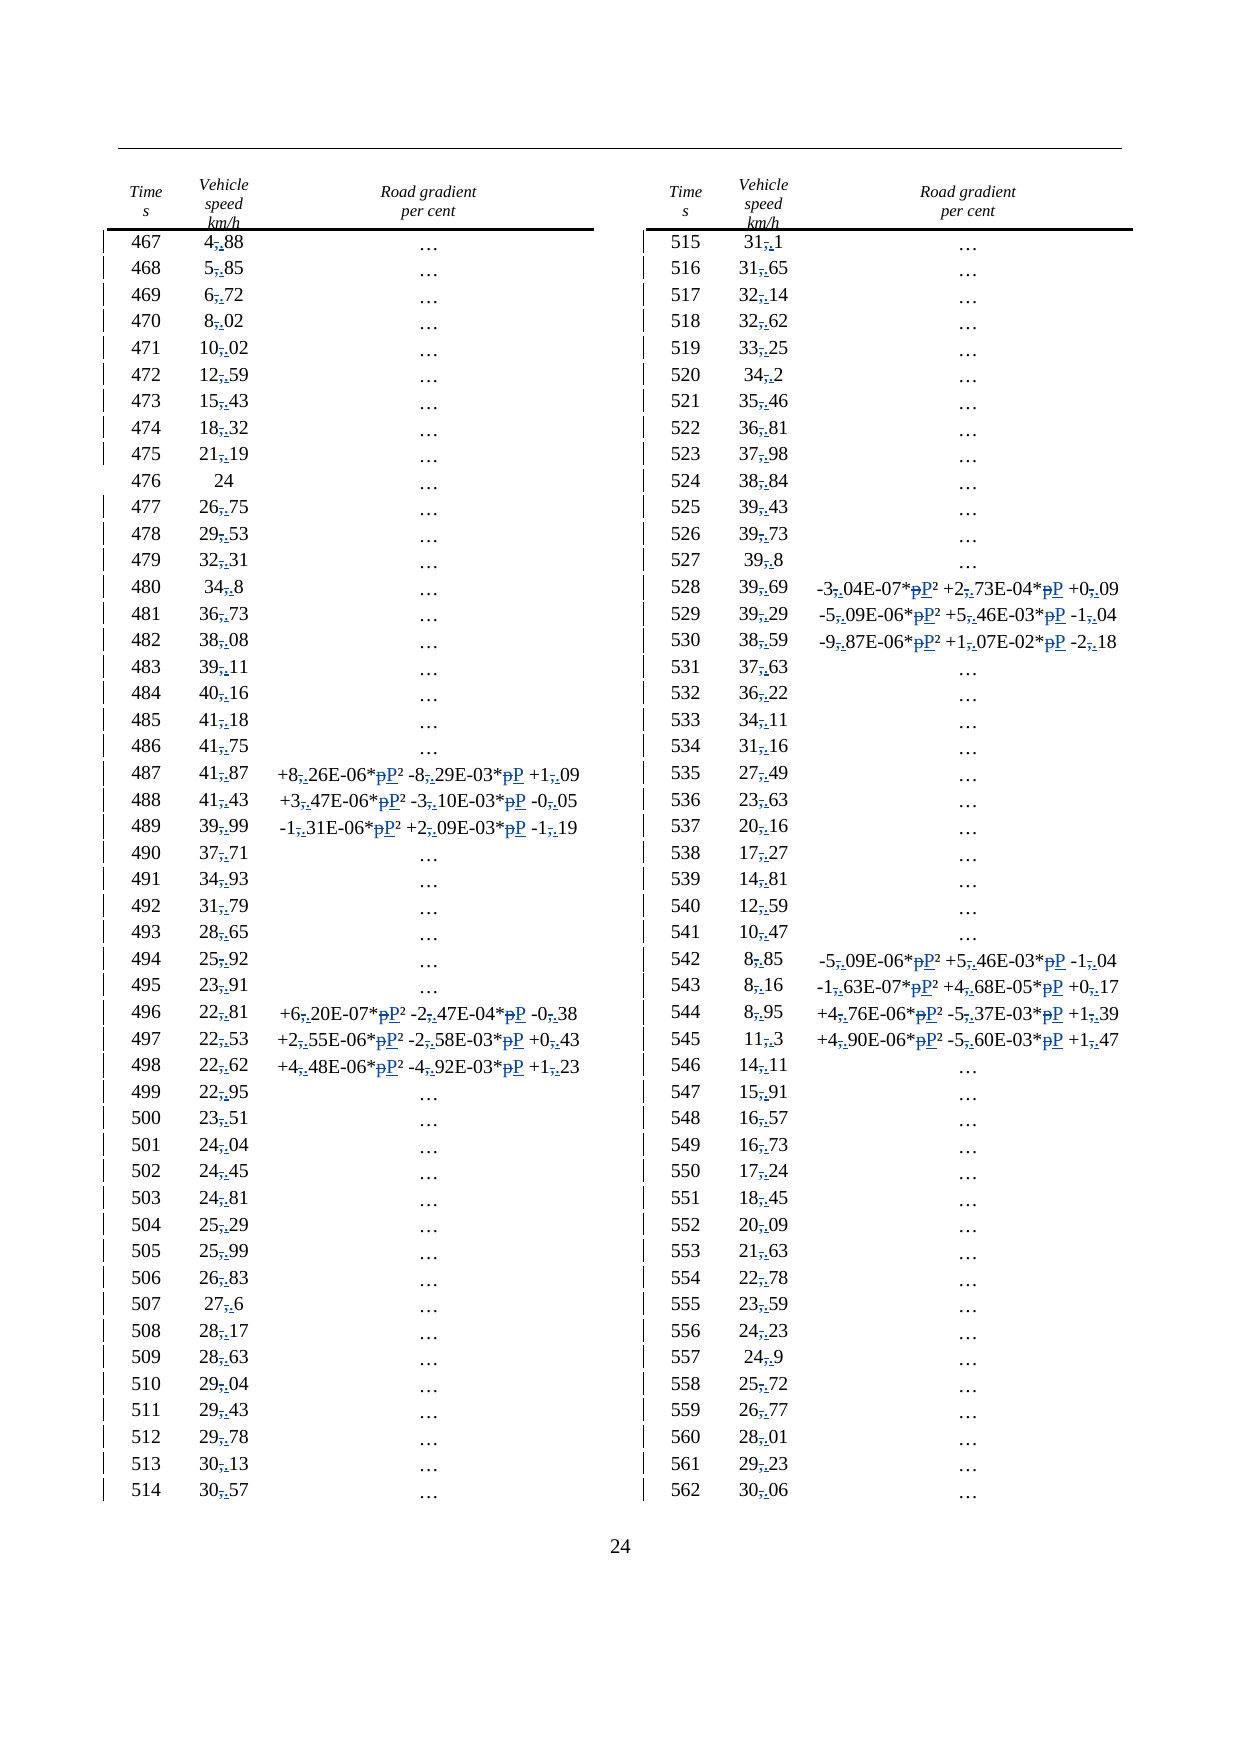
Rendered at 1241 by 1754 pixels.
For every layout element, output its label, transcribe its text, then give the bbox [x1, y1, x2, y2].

table_header Road gradient per cent [263, 175, 594, 228]
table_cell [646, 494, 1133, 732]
table_header Time s [107, 175, 185, 228]
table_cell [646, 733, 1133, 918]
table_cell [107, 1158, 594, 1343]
table_header Vehicle speed km/h [185, 175, 263, 228]
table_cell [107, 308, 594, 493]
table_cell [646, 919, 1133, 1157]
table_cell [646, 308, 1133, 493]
table_header Time s [646, 175, 724, 228]
table_header Road gradient per cent [802, 175, 1133, 228]
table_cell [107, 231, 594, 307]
table_header Vehicle speed km/h [724, 175, 802, 228]
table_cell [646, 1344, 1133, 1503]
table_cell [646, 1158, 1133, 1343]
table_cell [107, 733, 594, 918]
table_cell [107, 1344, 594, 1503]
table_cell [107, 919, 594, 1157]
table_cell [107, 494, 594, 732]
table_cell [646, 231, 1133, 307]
